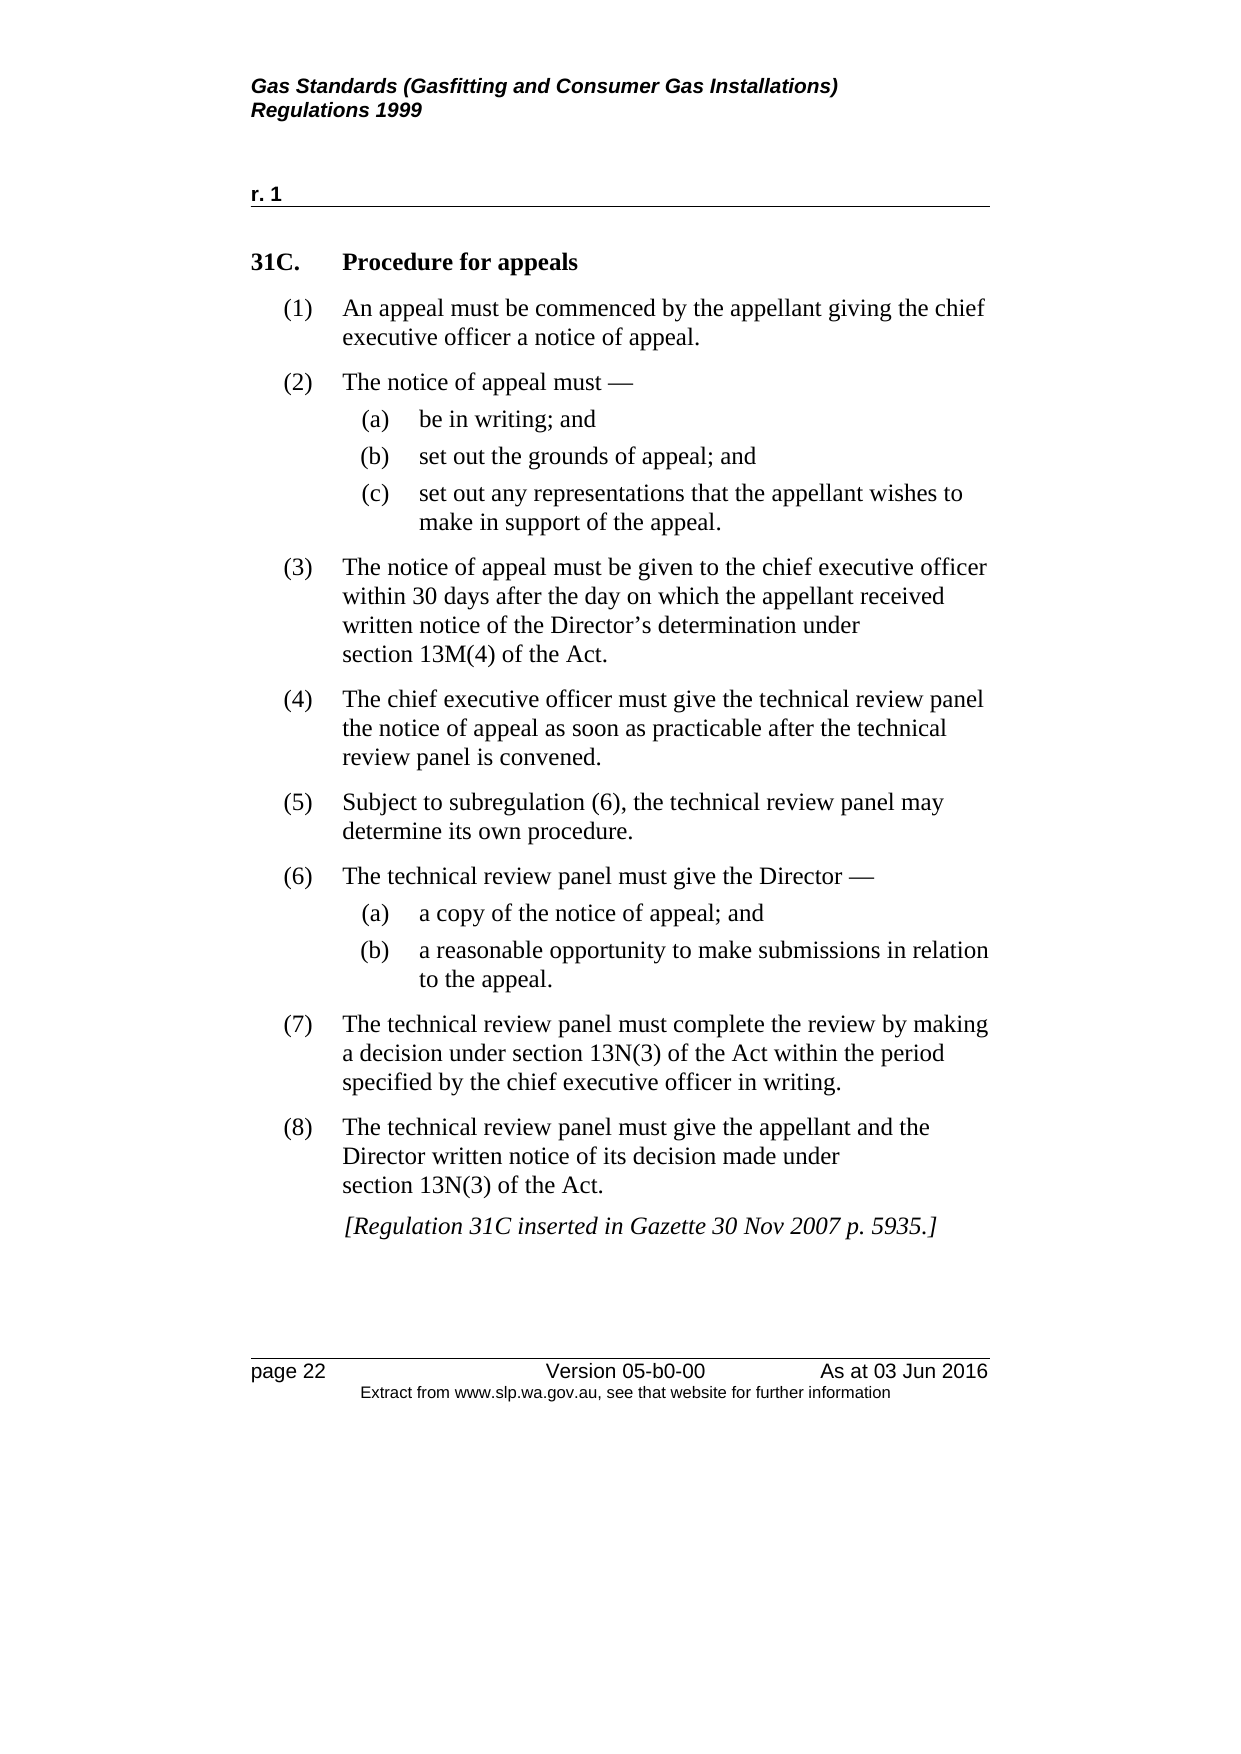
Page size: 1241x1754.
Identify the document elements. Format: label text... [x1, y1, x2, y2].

text (2) The notice of appeal must — [251, 367, 990, 396]
text (b) set out the grounds of appeal; and [251, 441, 990, 470]
text (1) An appeal must be commenced by the appellant giving the chief executive officer a notice of appeal. [251, 293, 990, 350]
text (a) a copy of the notice of appeal; and [251, 898, 990, 927]
text (3) The notice of appeal must be given to the chief executive officer within 30 days after the day on which the appellant received written notice of the Director’s determination under section 13M(4) of the Act. [251, 552, 990, 667]
text [Regulation 31C inserted in Gazette 30 Nov 2007 p. 5935.] [251, 1211, 990, 1240]
text (8) The technical review panel must give the appellant and the Director written notice of its decision made under section 13N(3) of the Act. [251, 1112, 990, 1199]
text (6) The technical review panel must give the Director — [251, 861, 990, 890]
text (b) a reasonable opportunity to make submissions in relation to the appeal. [251, 935, 990, 993]
text (5) Subject to subregulation (6), the technical review panel may determine its own procedure. [251, 787, 990, 844]
text (4) The chief executive officer must give the technical review panel the notice of appeal as soon as practicable after the technical review panel is convened. [251, 684, 990, 770]
text (c) set out any representations that the appellant wishes to make in support of the appeal. [251, 478, 990, 536]
subtitle 31C. Procedure for appeals [251, 247, 990, 276]
text (a) be in writing; and [251, 404, 990, 433]
text (7) The technical review panel must complete the review by making a decision under section 13N(3) of the Act within the period specified by the chief executive officer in writing. [251, 1009, 990, 1096]
